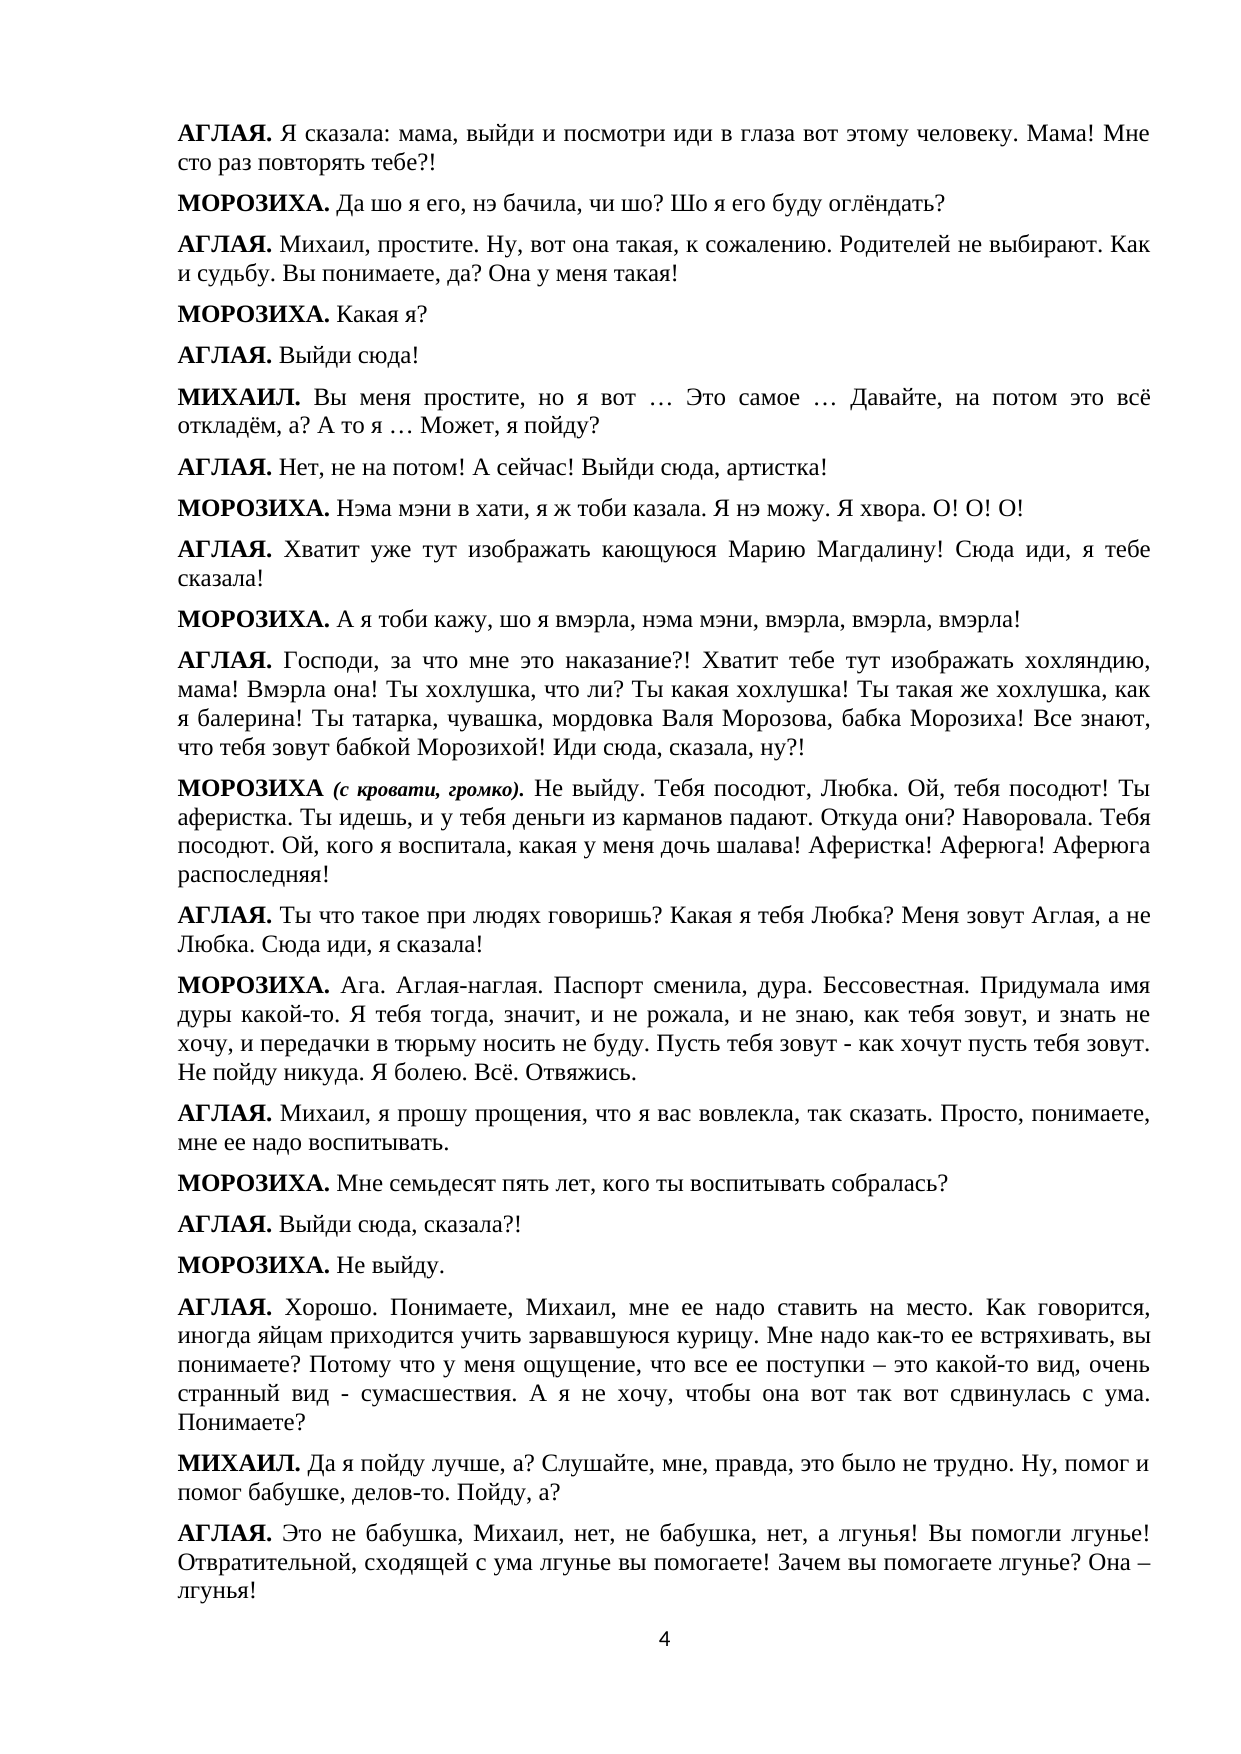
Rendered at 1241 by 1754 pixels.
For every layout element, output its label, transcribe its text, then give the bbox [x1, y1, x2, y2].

text АГЛАЯ. Нет, не на потом! А сейчас! Выйди сюда, артистка! [177, 452, 1152, 481]
text МИХАИЛ. Вы меня простите, но я вот … Это самое … Давайте, на потом это всё откладём, а? А то я … Может, я пойду? [177, 382, 1152, 439]
text МОРОЗИХА. Не выйду. [177, 1251, 1152, 1279]
text МОРОЗИХА. Ага. Аглая-наглая. Паспорт сменила, дура. Бессовестная. Придумала имя дуры какой-то. Я тебя тогда, значит, и не рожала, и не знаю, как тебя зовут, и знать не хочу, и передачки в тюрьму носить не буду. Пусть тебя зовут - как хочут пусть тебя зовут. Не пойду никуда. Я болею. Всё. Отвяжись. [177, 971, 1152, 1086]
text МОРОЗИХА. Мне семьдесят пять лет, кого ты воспитывать собралась? [177, 1168, 1152, 1197]
text АГЛАЯ. Это не бабушка, Михаил, нет, не бабушка, нет, а лгунья! Вы помогли лгунье! Отвратительной, сходящей с ума лгунье вы помогаете! Зачем вы помогаете лгунье? Она – лгунья! [177, 1518, 1152, 1604]
text МОРОЗИХА (с кровати, громко). Не выйду. Тебя посодют, Любка. Ой, тебя посодют! Ты аферистка. Ты идешь, и у тебя деньги из карманов падают. Откуда они? Наворовала. Тебя посодют. Ой, кого я воспитала, какая у меня дочь шалава! Аферистка! Аферюга! Аферюга распоследняя! [177, 773, 1152, 888]
text МОРОЗИХА. Какая я? [177, 299, 1152, 328]
text АГЛАЯ. Я сказала: мама, выйди и посмотри иди в глаза вот этому человеку. Мама! Мне сто раз повторять тебе?! [177, 118, 1152, 176]
text АГЛАЯ. Хорошо. Понимаете, Михаил, мне ее надо ставить на место. Как говорится, иногда яйцам приходится учить зарвавшуюся курицу. Мне надо как-то ее встряхивать, вы понимаете? Потому что у меня ощущение, что все ее поступки – это какой-то вид, очень странный вид - сумасшествия. А я не хочу, чтобы она вот так вот сдвинулась с ума. Понимаете? [177, 1292, 1152, 1436]
text АГЛАЯ. Хватит уже тут изображать кающуюся Марию Магдалину! Сюда иди, я тебе сказала! [177, 534, 1152, 592]
text АГЛАЯ. Выйди сюда! [177, 341, 1152, 369]
text МИХАИЛ. Да я пойду лучше, а? Слушайте, мне, правда, это было не трудно. Ну, помог и помог бабушке, делов-то. Пойду, а? [177, 1448, 1152, 1506]
text АГЛАЯ. Выйди сюда, сказала?! [177, 1209, 1152, 1238]
text МОРОЗИХА. А я тоби кажу, шо я вмэрла, нэма мэни, вмэрла, вмэрла, вмэрла! [177, 604, 1152, 633]
text АГЛАЯ. Михаил, простите. Ну, вот она такая, к сожалению. Родителей не выбирают. Как и судьбу. Вы понимаете, да? Она у меня такая! [177, 229, 1152, 287]
text АГЛАЯ. Михаил, я прошу прощения, что я вас вовлекла, так сказать. Просто, понимаете, мне ее надо воспитывать. [177, 1098, 1152, 1156]
text МОРОЗИХА. Да шо я его, нэ бачила, чи шо? Шо я его буду оглёндать? [177, 188, 1152, 217]
text АГЛАЯ. Ты что такое при людях говоришь? Какая я тебя Любка? Меня зовут Аглая, а не Любка. Сюда иди, я сказала! [177, 901, 1152, 958]
text МОРОЗИХА. Нэма мэни в хати, я ж тоби казала. Я нэ можу. Я хвора. О! О! О! [177, 493, 1152, 522]
text АГЛАЯ. Господи, за что мне это наказание?! Хватит тебе тут изображать хохляндию, мама! Вмэрла она! Ты хохлушка, что ли? Ты какая хохлушка! Ты такая же хохлушка, как я балерина! Ты татарка, чувашка, мордовка Валя Морозова, бабка Морозиха! Все знают, что тебя зовут бабкой Морозихой! Иди сюда, сказала, ну?! [177, 646, 1152, 761]
